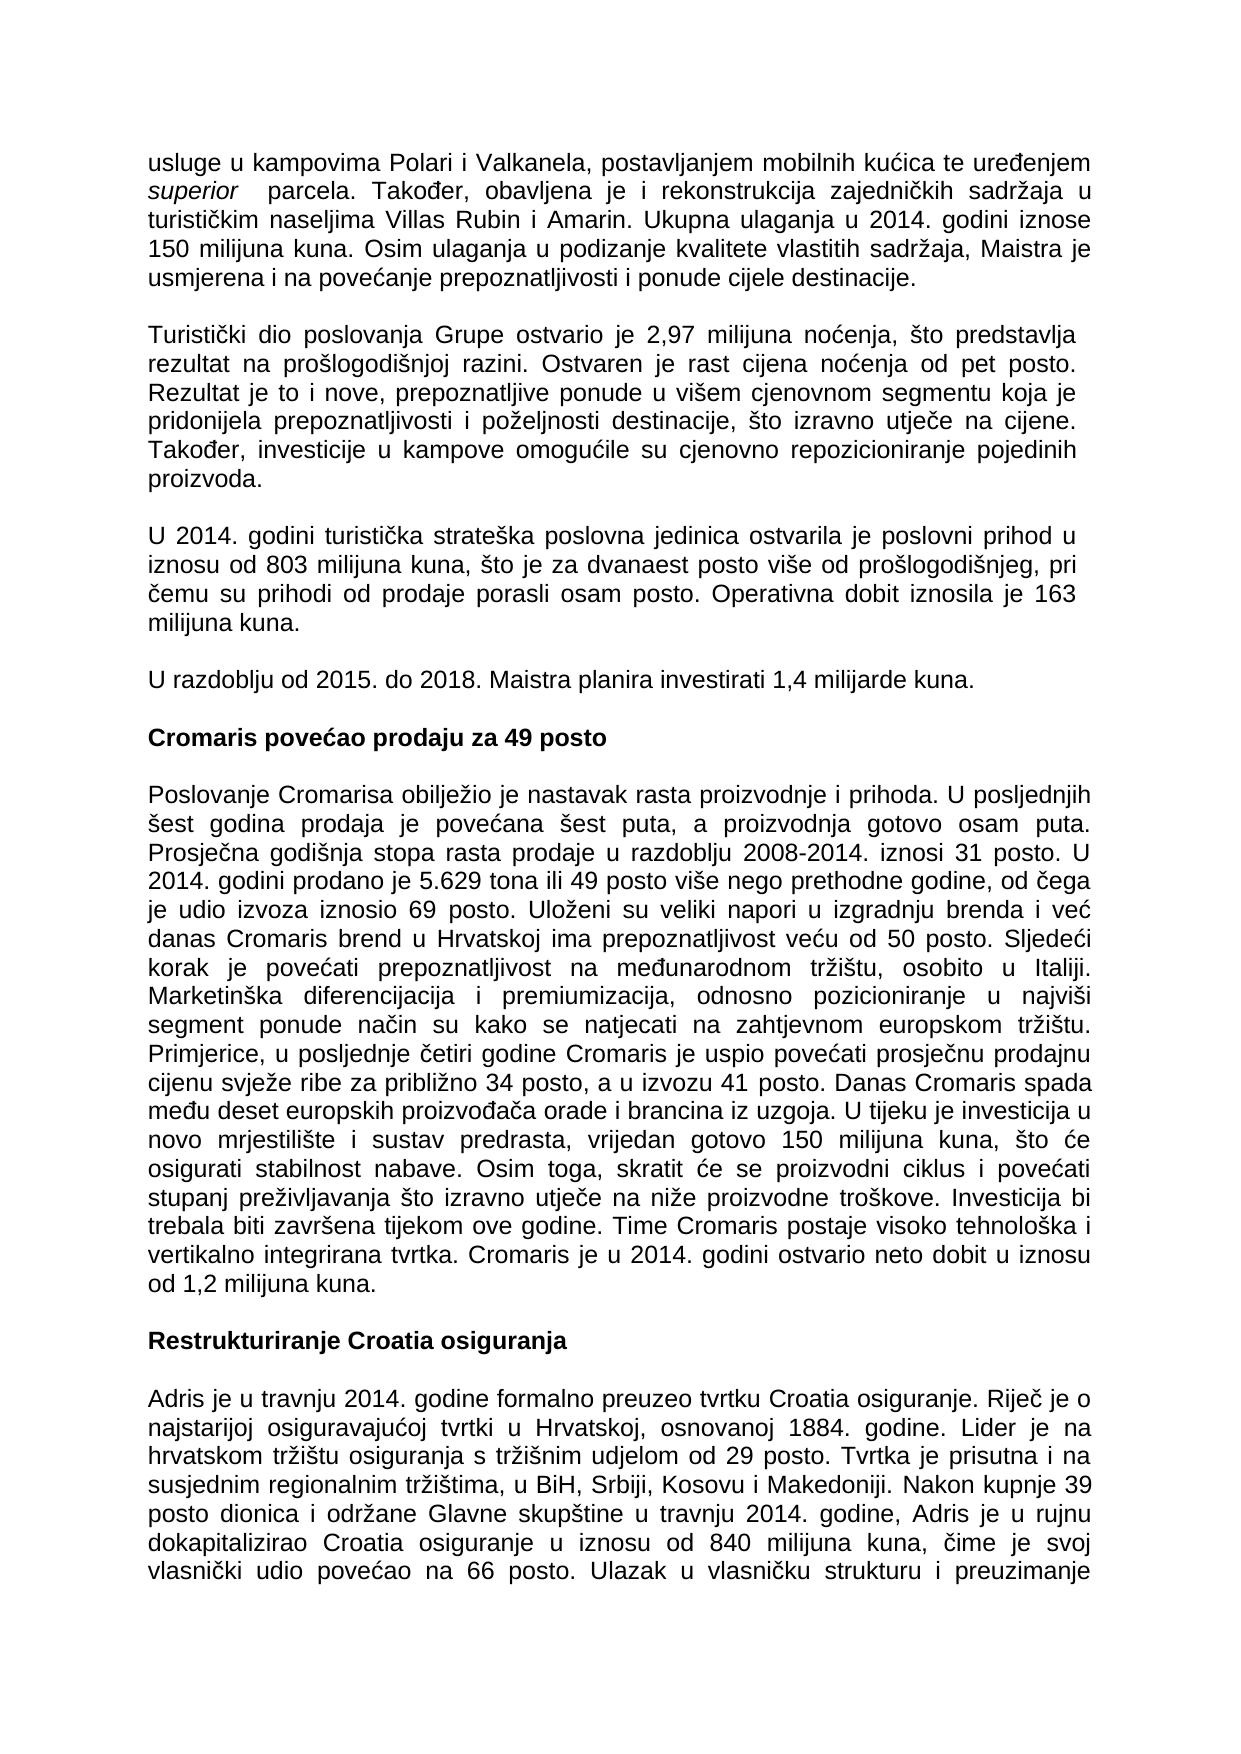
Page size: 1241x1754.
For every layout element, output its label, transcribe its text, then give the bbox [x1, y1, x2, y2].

text U 2014. godini turistička strateška poslovna jedinica ostvarila je poslovni prihod u iznosu od 803 milijuna kuna, što je za dvanaest posto više od prošlogodišnjeg, pri čemu su prihodi od prodaje porasli osam posto. Operativna dobit iznosila je 163 milijuna kuna. [148, 521, 1078, 636]
text Cromaris povećao prodaju za 49 posto [148, 723, 1093, 751]
text U razdoblju od 2015. do 2018. Maistra planira investirati 1,4 milijarde kuna. [148, 665, 1078, 694]
text Poslovanje Cromarisa obilježio je nastavak rasta proizvodnje i prihoda. U posljednjih šest godina prodaja je povećana šest puta, a proizvodnja gotovo osam puta. Prosječna godišnja stopa rasta prodaje u razdoblju 2008-2014. iznosi 31 posto. U 2014. godini prodano je 5.629 tona ili 49 posto više nego prethodne godine, od čega je udio izvoza iznosio 69 posto. Uloženi su veliki napori u izgradnju brenda i već danas Cromaris brend u Hrvatskoj ima prepoznatljivost veću od 50 posto. Sljedeći korak je povećati prepoznatljivost na međunarodnom tržištu, osobito u Italiji. Marketinška diferencijacija i premiumizacija, odnosno pozicioniranje u najviši segment ponude način su kako se natjecati na zahtjevnom europskom tržištu. Primjerice, u posljednje četiri godine Cromaris je uspio povećati prosječnu prodajnu cijenu svježe ribe za približno 34 posto, a u izvozu 41 posto. Danas Cromaris spada među deset europskih proizvođača orade i brancina iz uzgoja. U tijeku je investicija u novo mrjestilište i sustav predrasta, vrijedan gotovo 150 milijuna kuna, što će osigurati stabilnost nabave. Osim toga, skratit će se proizvodni ciklus i povećati stupanj preživljavanja što izravno utječe na niže proizvodne troškove. Investicija bi trebala biti završena tijekom ove godine. Time Cromaris postaje visoko tehnološka i vertikalno integrirana tvrtka. Cromaris je u 2014. godini ostvario neto dobit u iznosu od 1,2 milijuna kuna. [148, 780, 1093, 1298]
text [148, 1384, 1093, 1585]
text Turistički dio poslovanja Grupe ostvario je 2,97 milijuna noćenja, što predstavlja rezultat na prošlogodišnjoj razini. Ostvaren je rast cijena noćenja od pet posto. Rezultat je to i nove, prepoznatljive ponude u višem cjenovnom segmentu koja je pridonijela prepoznatljivosti i poželjnosti destinacije, što izravno utječe na cijene. Također, investicije u kampove omogućile su cjenovno repozicioniranje pojedinih proizvoda. [148, 320, 1078, 493]
text Restrukturiranje Croatia osiguranja [148, 1326, 1093, 1355]
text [148, 148, 1093, 291]
